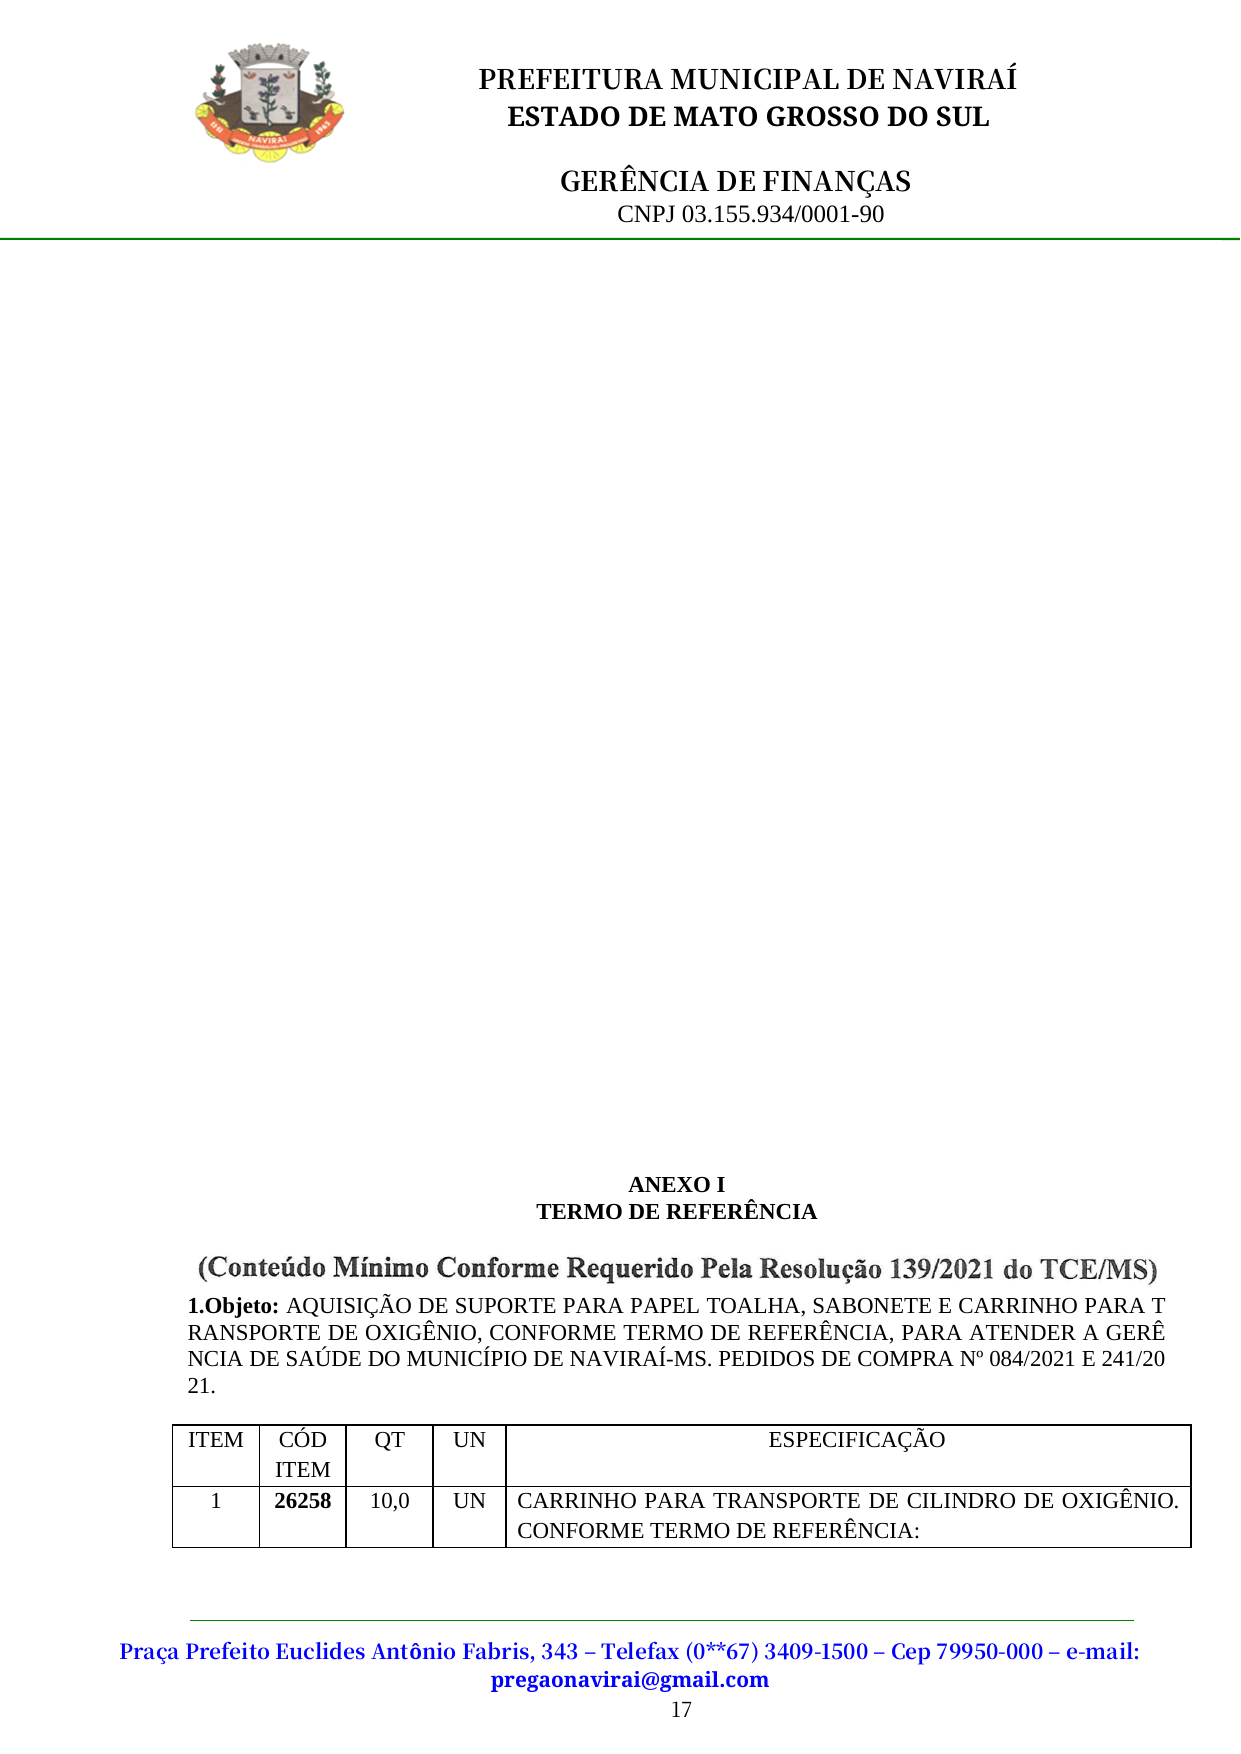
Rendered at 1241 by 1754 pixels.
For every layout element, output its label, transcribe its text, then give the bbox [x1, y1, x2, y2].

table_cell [507, 1487, 1190, 1547]
table_header ESPECIFICAÇÃO [507, 1426, 1190, 1486]
table_cell 10,0 [347, 1487, 432, 1547]
table_cell UN [434, 1487, 505, 1547]
table_header UN [434, 1426, 505, 1486]
text ANEXO I [187, 1172, 1166, 1198]
table_cell 26258 [260, 1487, 345, 1547]
text TERMO DE REFERÊNCIA [187, 1198, 1166, 1224]
table_header QT [347, 1426, 432, 1486]
text 1.Objeto: AQUISIÇÃO DE SUPORTE PARA PAPEL TOALHA, SABONETE E CARRINHO PARA TRANSPORTE DE OXIGÊNIO, CONFORME TERMO DE REFERÊNCIA, PARA ATENDER A GERÊNCIA DE SAÚDE DO MUNICÍPIO DE NAVIRAÍ-MS. PEDIDOS DE COMPRA Nº 084/2021 E 241/2021. [187, 1293, 1166, 1398]
table_header CÓD ITEM [260, 1426, 345, 1486]
picture [187, 1250, 1167, 1293]
table_cell 1 [173, 1487, 259, 1547]
table_header ITEM [173, 1426, 259, 1486]
